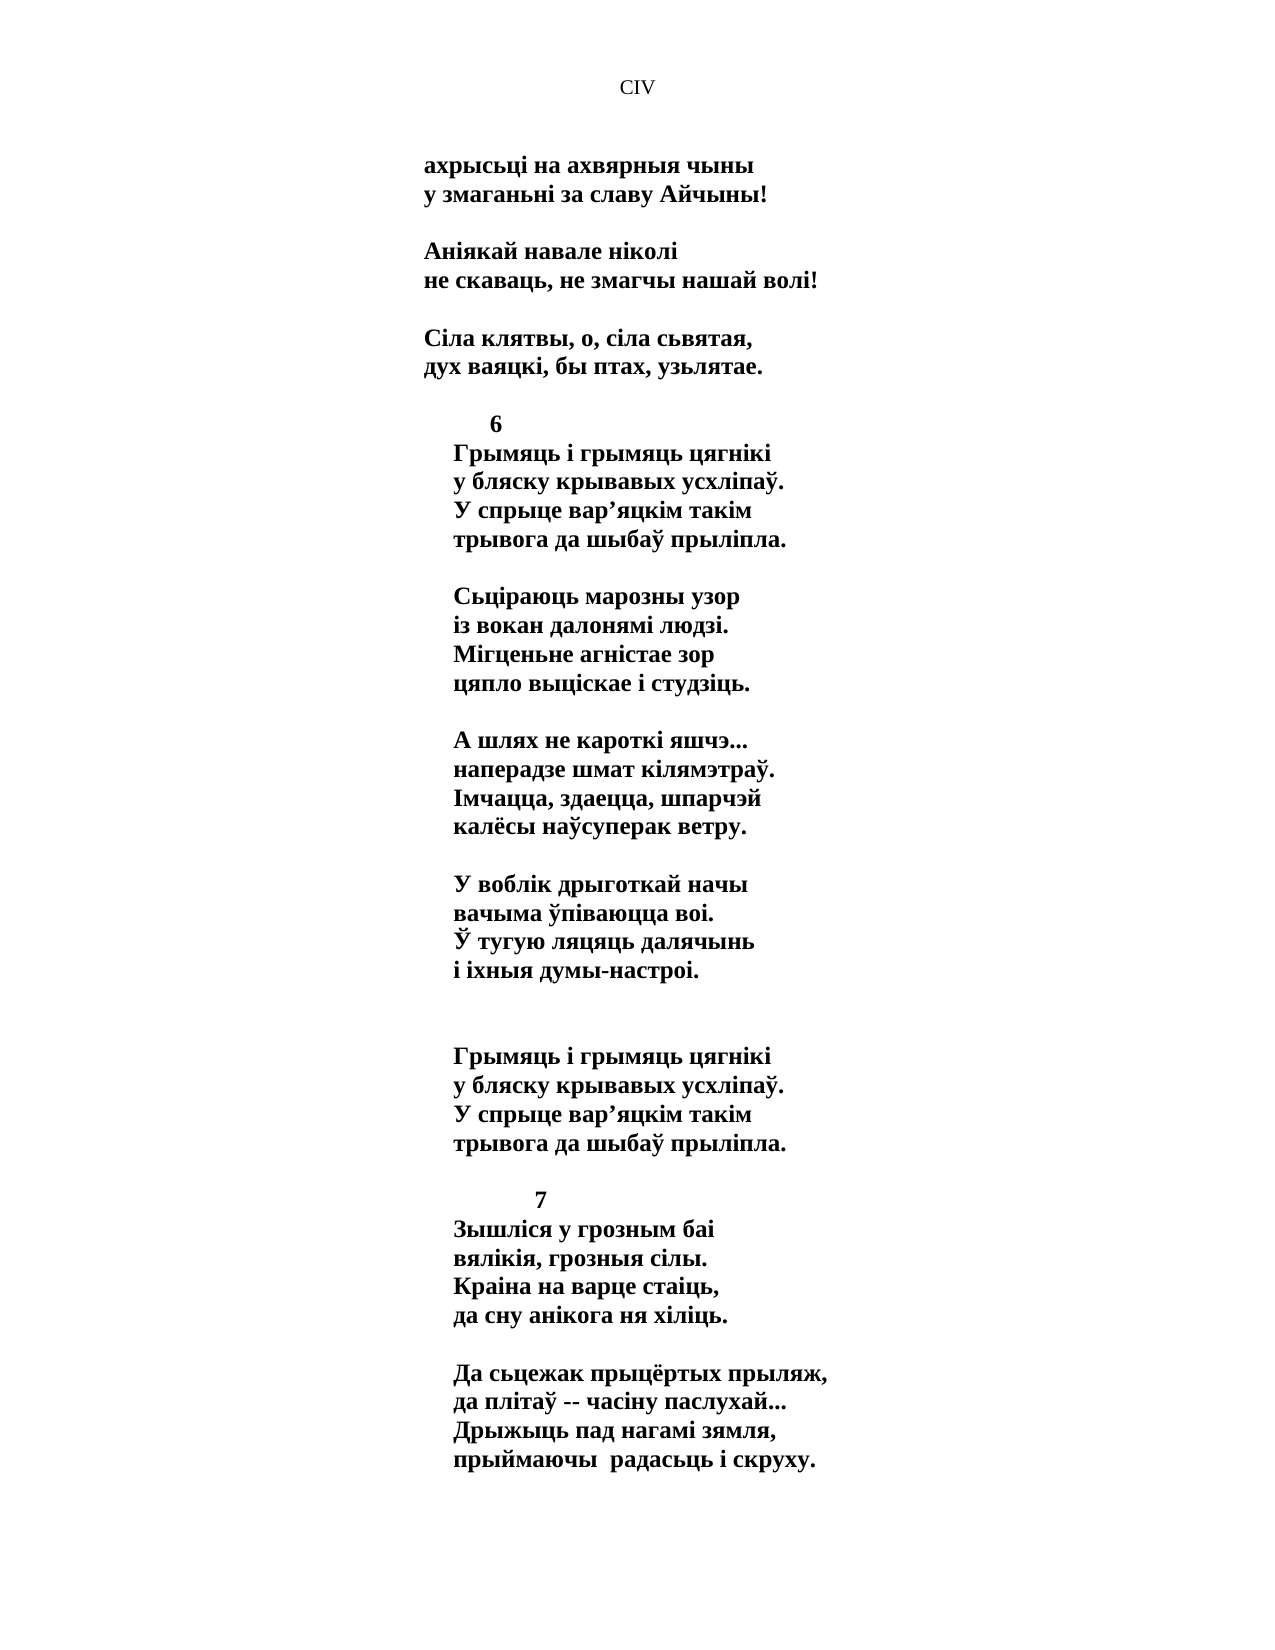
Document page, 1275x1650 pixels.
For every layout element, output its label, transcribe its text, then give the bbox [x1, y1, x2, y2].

text Да сьцежак прыцёртых прыляж, [453, 1358, 1088, 1386]
text і іхныя думы-настроі. [453, 955, 1088, 984]
text Грымяць і грымяць цягнікі [453, 438, 1088, 466]
text А шлях не кароткі яшчэ... [453, 725, 1088, 754]
text Мігценьне агністае зор [453, 639, 1088, 668]
text цяпло выціскае і студзіць. [453, 668, 1088, 696]
text У спрыце вар’яцкім такім [453, 1099, 1088, 1128]
text не скаваць, не змагчы нашай волі! [423, 265, 1088, 294]
text із вокан далонямі людзі. [453, 610, 1088, 639]
text да сну анікога ня хіліць. [453, 1300, 1088, 1329]
text прыймаючы радасьць і скруху. [453, 1444, 1088, 1473]
text 6 [364, 409, 1088, 438]
text 7 [453, 1185, 1088, 1214]
text вялікія, грозныя сілы. [453, 1243, 1088, 1271]
text калёсы наўсуперак ветру. [453, 811, 1088, 840]
text у змаганьні за славу Айчыны! [423, 179, 1088, 208]
text Аніякай навале ніколі [423, 236, 1088, 265]
text Імчацца, здаецца, шпарчэй [453, 783, 1088, 811]
text У спрыце вар’яцкім такім [453, 495, 1088, 524]
text Краіна на варце стаіць, [453, 1271, 1088, 1300]
text у бляску крывавых усхліпаў. [453, 1070, 1088, 1099]
text Зышліся у грозным баі [453, 1214, 1088, 1243]
text дух ваяцкі, бы птах, узьлятае. [423, 351, 1088, 380]
text Сіла клятвы, о, сіла сьвятая, [423, 323, 1088, 351]
text наперадзе шмат кілямэтраў. [453, 754, 1088, 783]
text трывога да шыбаў прыліпла. [453, 524, 1088, 553]
text у бляску крывавых усхліпаў. [453, 466, 1088, 495]
text ахрысьці на ахвярныя чыны [423, 150, 1088, 179]
text Грымяць і грымяць цягнікі [453, 1041, 1088, 1070]
text Ў тугую ляцяць далячынь [453, 926, 1088, 955]
text да плітаў -- часіну паслухай... [453, 1386, 1088, 1415]
text трывога да шыбаў прыліпла. [453, 1128, 1088, 1156]
text вачыма ўпіваюцца воі. [453, 898, 1088, 926]
text Сьціраюць марозны узор [453, 581, 1088, 610]
text Дрыжыць пад нагамі зямля, [453, 1415, 1088, 1444]
text У воблік дрыготкай начы [453, 869, 1088, 898]
